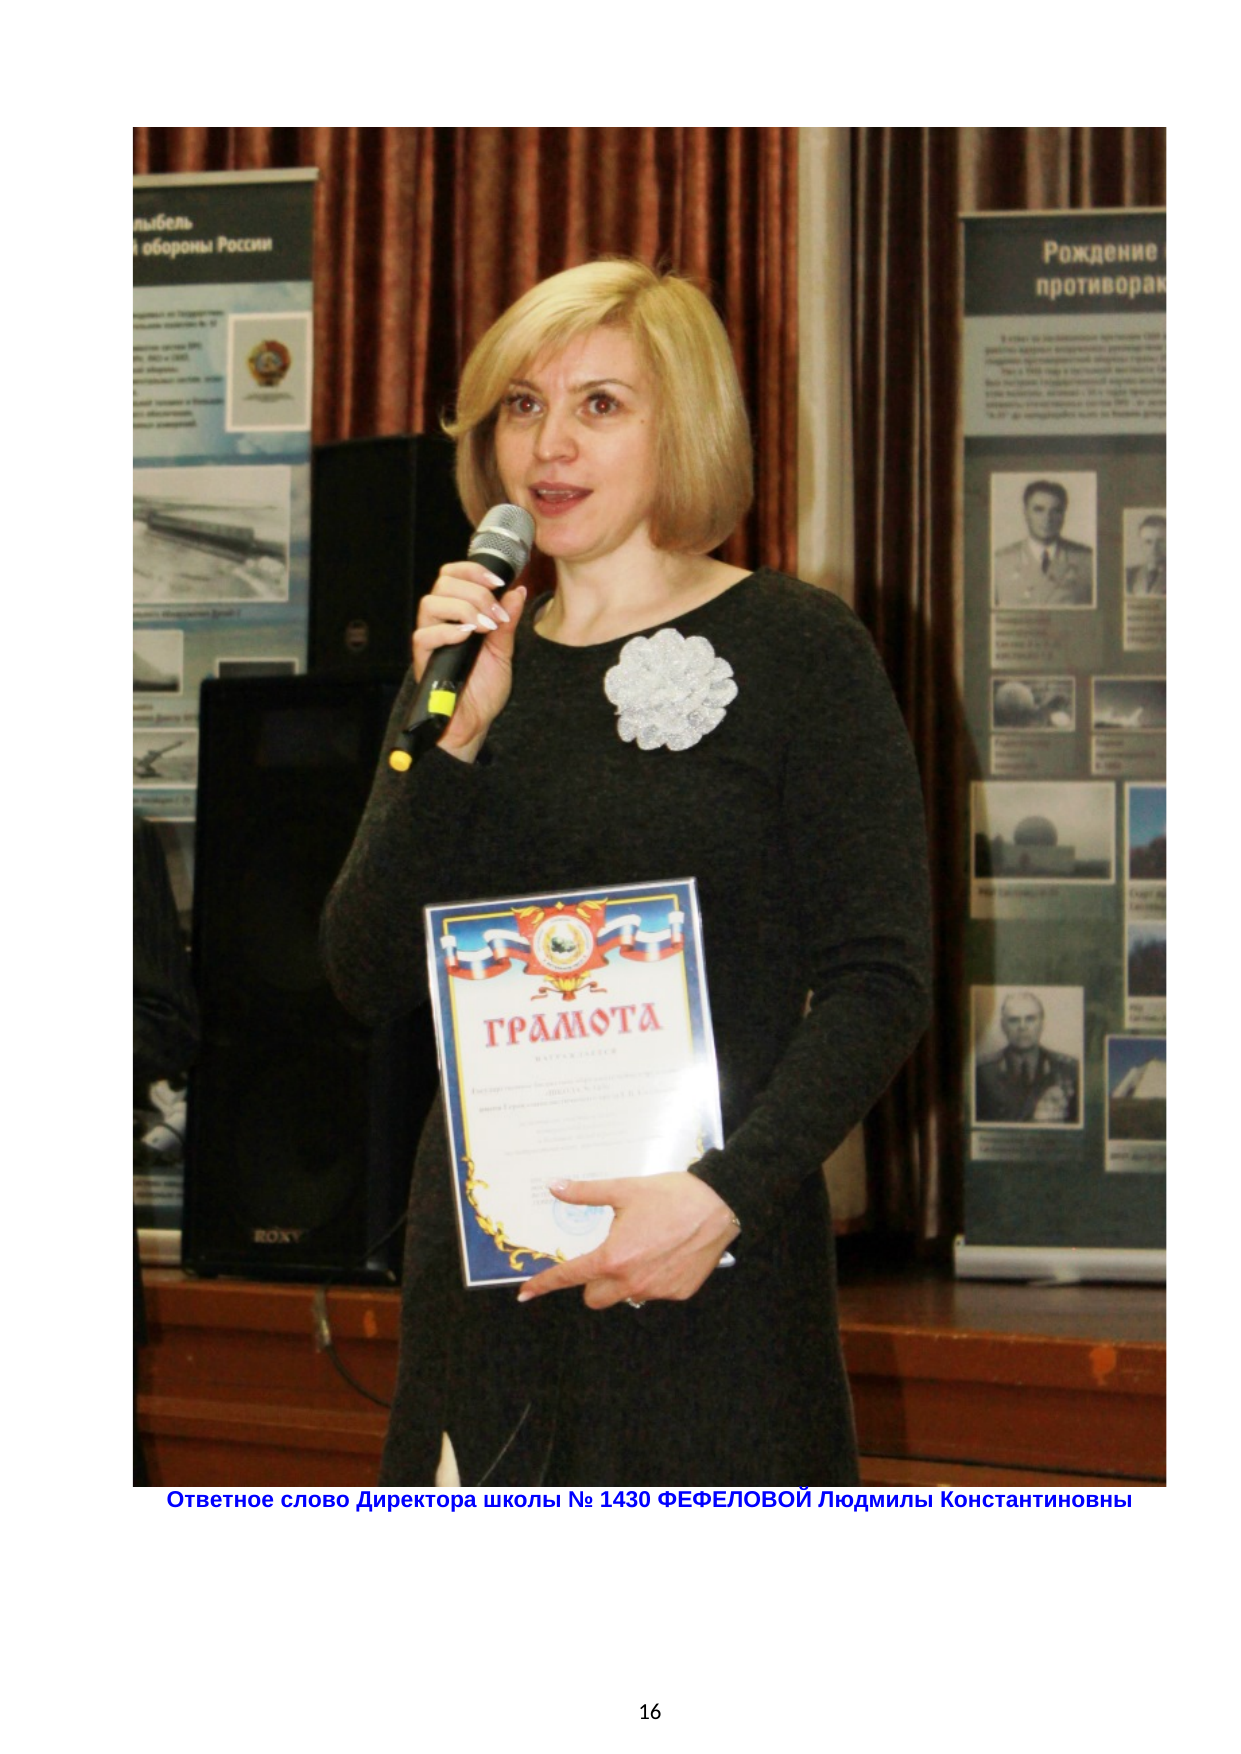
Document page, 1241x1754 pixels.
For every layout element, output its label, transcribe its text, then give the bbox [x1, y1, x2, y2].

text Ответное слово Директора школы № 1430 ФЕФЕЛОВОЙ Людмилы Константиновны [133, 1487, 1167, 1513]
picture [132, 127, 1167, 1487]
